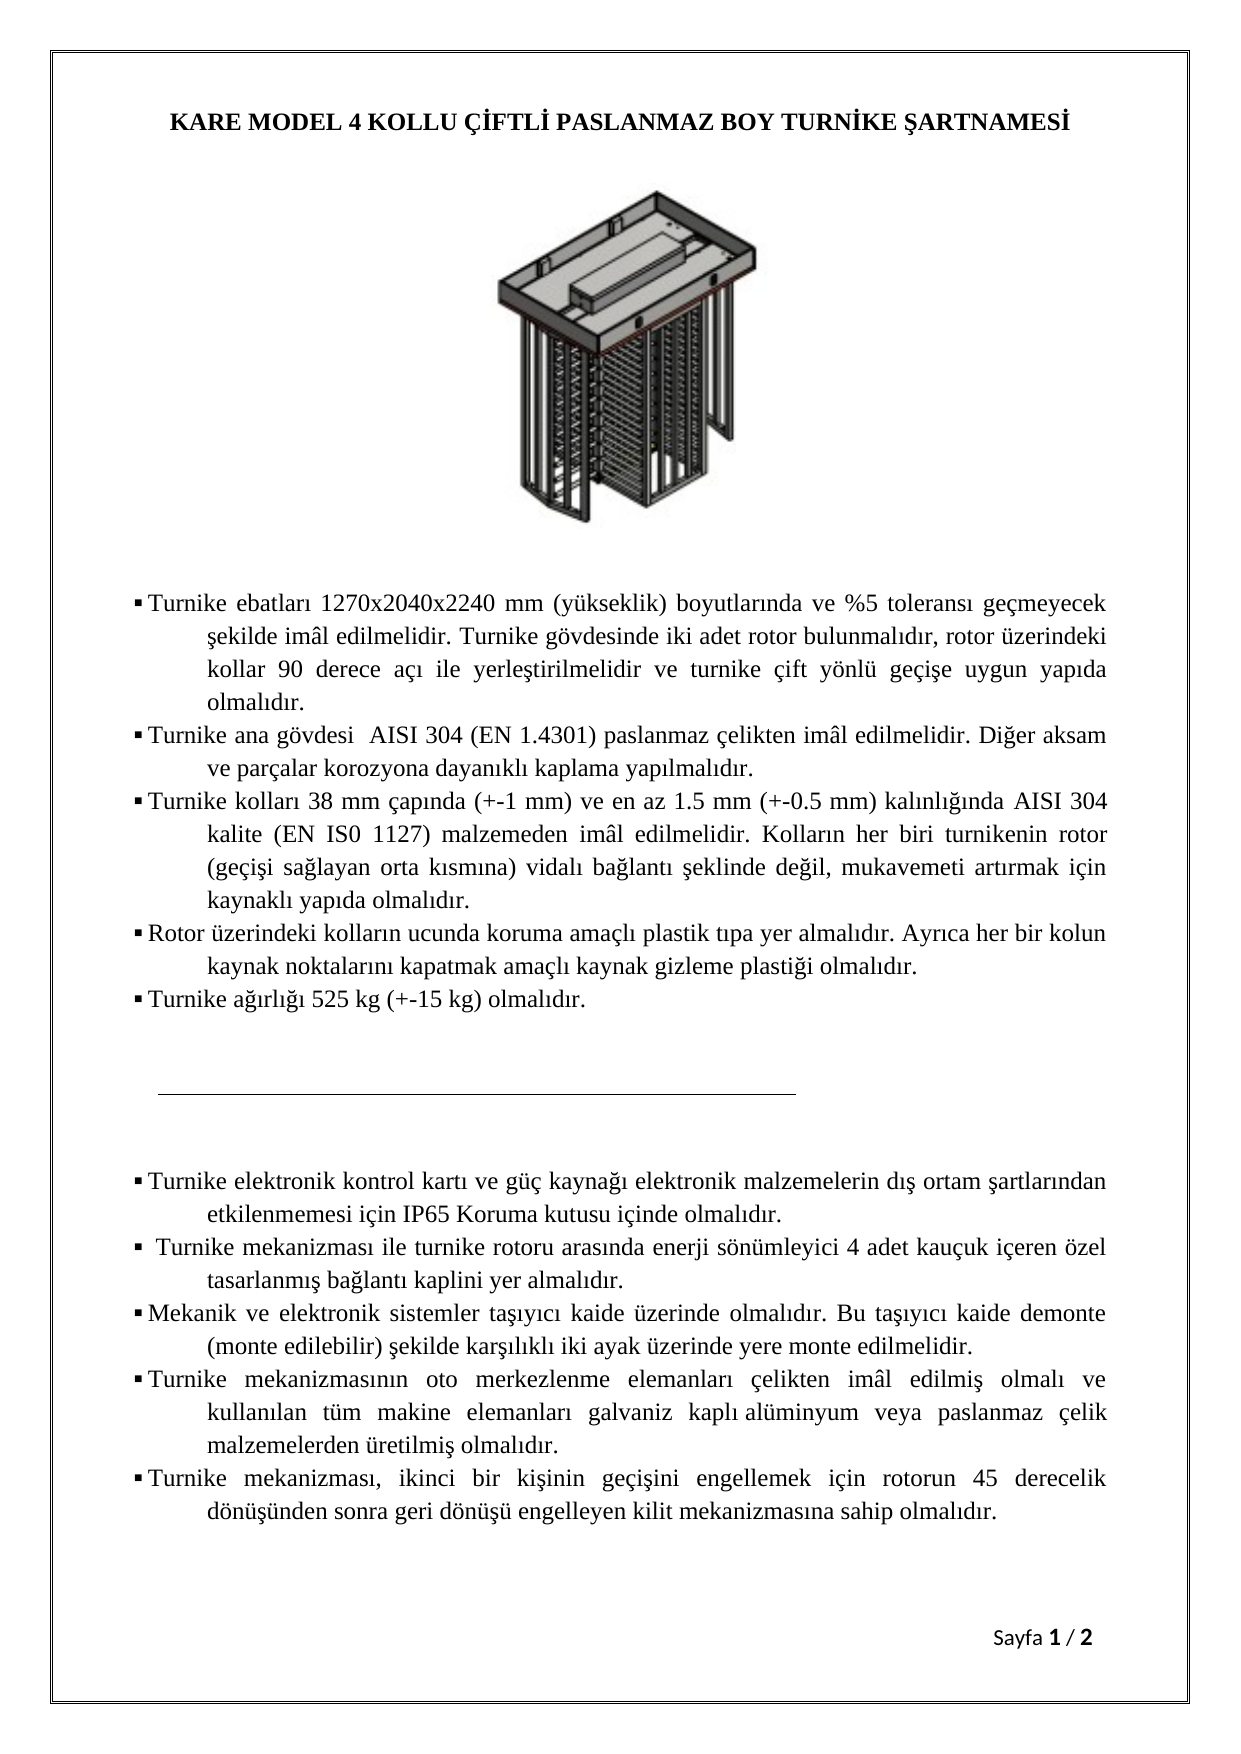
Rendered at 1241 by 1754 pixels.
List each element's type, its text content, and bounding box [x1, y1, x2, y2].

list Turnike mekanizması ile turnike rotoru arasında enerji sönümleyici 4 adet kauçuk içeren özel tasarlanmış bağlantı kaplini yer almalıdır. [133, 1232, 1107, 1294]
list Turnike mekanizması, ikinci bir kişinin geçişini engellemek için rotorun 45 derecelik dönüşünden sonra geri dönüşü engelleyen kilit mekanizmasına sahip olmalıdır. [133, 1463, 1107, 1525]
list Turnike ana gövdesi AISI 304 (EN 1.4301) paslanmaz çelikten imâl edilmelidir. Diğer aksam ve parçalar korozyona dayanıklı kaplama yapılmalıdır. [133, 720, 1107, 782]
text KARE MODEL 4 KOLLU ÇİFTLİ PASLANMAZ BOY TURNİKE ŞARTNAMESİ [148, 107, 1092, 136]
list Turnike mekanizmasının oto merkezlenme elemanları çelikten imâl edilmiş olmalı ve kullanılan tüm makine elemanları galvaniz kaplı alüminyum veya paslanmaz çelik malzemelerden üretilmiş olmalıdır. [133, 1364, 1107, 1459]
list Turnike ebatları 1270x2040x2240 mm (yükseklik) boyutlarında ve %5 toleransı geçmeyecek şekilde imâl edilmelidir. Turnike gövdesinde iki adet rotor bulunmalıdır, rotor üzerindeki kollar 90 derece açı ile yerleştirilmelidir ve turnike çift yönlü geçişe uygun yapıda olmalıdır. [133, 588, 1107, 716]
list Mekanik ve elektronik sistemler taşıyıcı kaide üzerinde olmalıdır. Bu taşıyıcı kaide demonte (monte edilebilir) şekilde karşılıklı iki ayak üzerinde yere monte edilmelidir. [133, 1298, 1107, 1360]
picture [488, 183, 773, 529]
list Rotor üzerindeki kolların ucunda koruma amaçlı plastik tıpa yer almalıdır. Ayrıca her bir kolun kaynak noktalarını kapatmak amaçlı kaynak gizleme plastiği olmalıdır. [133, 918, 1107, 980]
list Turnike kolları 38 mm çapında (+-1 mm) ve en az 1.5 mm (+-0.5 mm) kalınlığında AISI 304 kalite (EN IS0 1127) malzemeden imâl edilmelidir. Kolların her biri turnikenin rotor (geçişi sağlayan orta kısmına) vidalı bağlantı şeklinde değil, mukavemeti artırmak için kaynaklı yapıda olmalıdır. [133, 786, 1107, 914]
list Turnike elektronik kontrol kartı ve güç kaynağı elektronik malzemelerin dış ortam şartlarından etkilenmemesi için IP65 Koruma kutusu içinde olmalıdır. [133, 1166, 1107, 1228]
list Turnike ağırlığı 525 kg (+-15 kg) olmalıdır. [133, 984, 1107, 1013]
